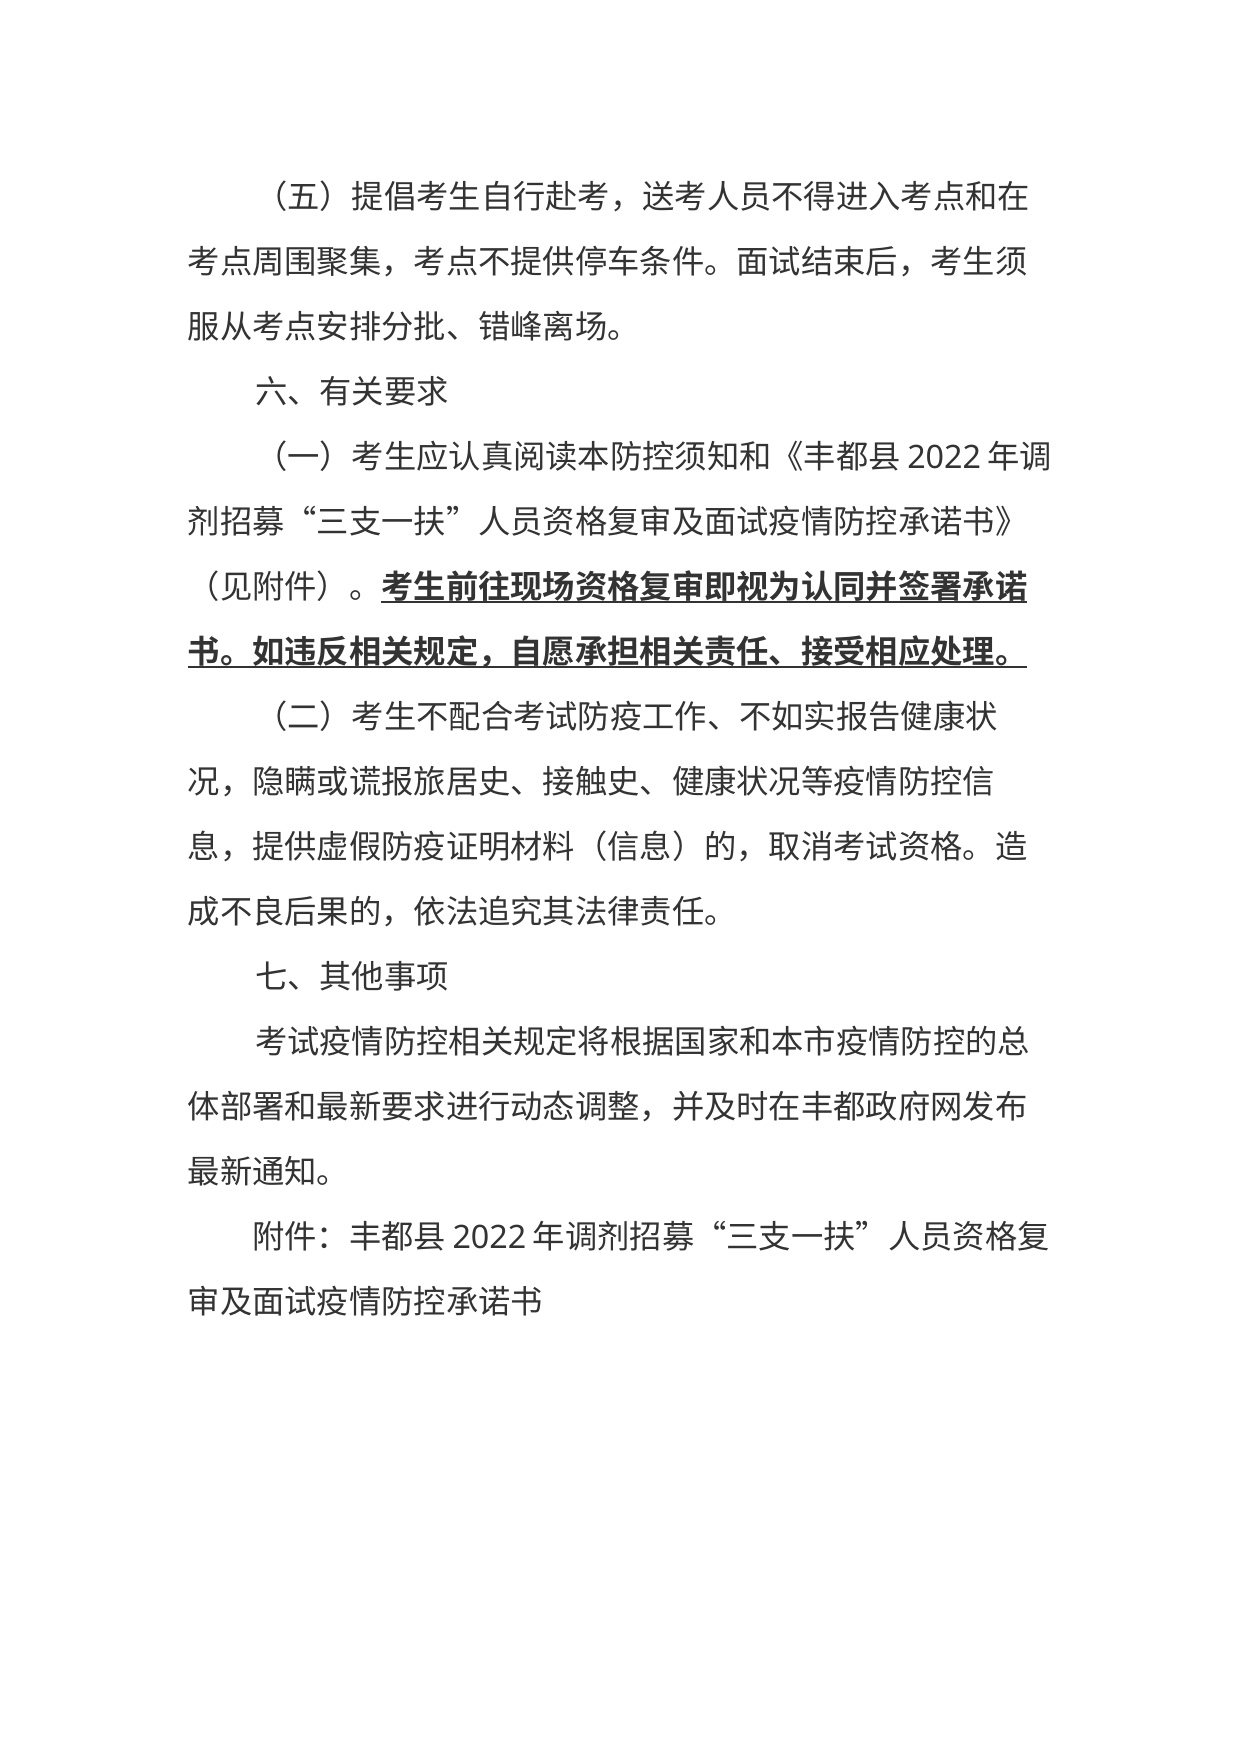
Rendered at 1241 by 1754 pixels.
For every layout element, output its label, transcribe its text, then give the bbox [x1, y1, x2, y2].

text 考试疫情防控相关规定将根据国家和本市疫情防控的总体部署和最新要求进行动态调整，并及时在丰都政府网发布最新通知。 [187, 1007, 1053, 1202]
text 七、其他事项 [187, 942, 1053, 1007]
text （一）考生应认真阅读本防控须知和《丰都县2022年调剂招募“三支一扶”人员资格复审及面试疫情防控承诺书》（见附件）。考生前往现场资格复审即视为认同并签署承诺书。如违反相关规定，自愿承担相关责任、接受相应处理。 [187, 422, 1053, 682]
text （五）提倡考生自行赴考，送考人员不得进入考点和在考点周围聚集，考点不提供停车条件。面试结束后，考生须服从考点安排分批、错峰离场。 [187, 162, 1053, 357]
text 附件：丰都县2022年调剂招募“三支一扶”人员资格复审及面试疫情防控承诺书 [187, 1202, 1053, 1332]
text （二）考生不配合考试防疫工作、不如实报告健康状况，隐瞒或谎报旅居史、接触史、健康状况等疫情防控信息，提供虚假防疫证明材料（信息）的，取消考试资格。造成不良后果的，依法追究其法律责任。 [187, 682, 1053, 942]
text 六、有关要求 [187, 357, 1053, 422]
